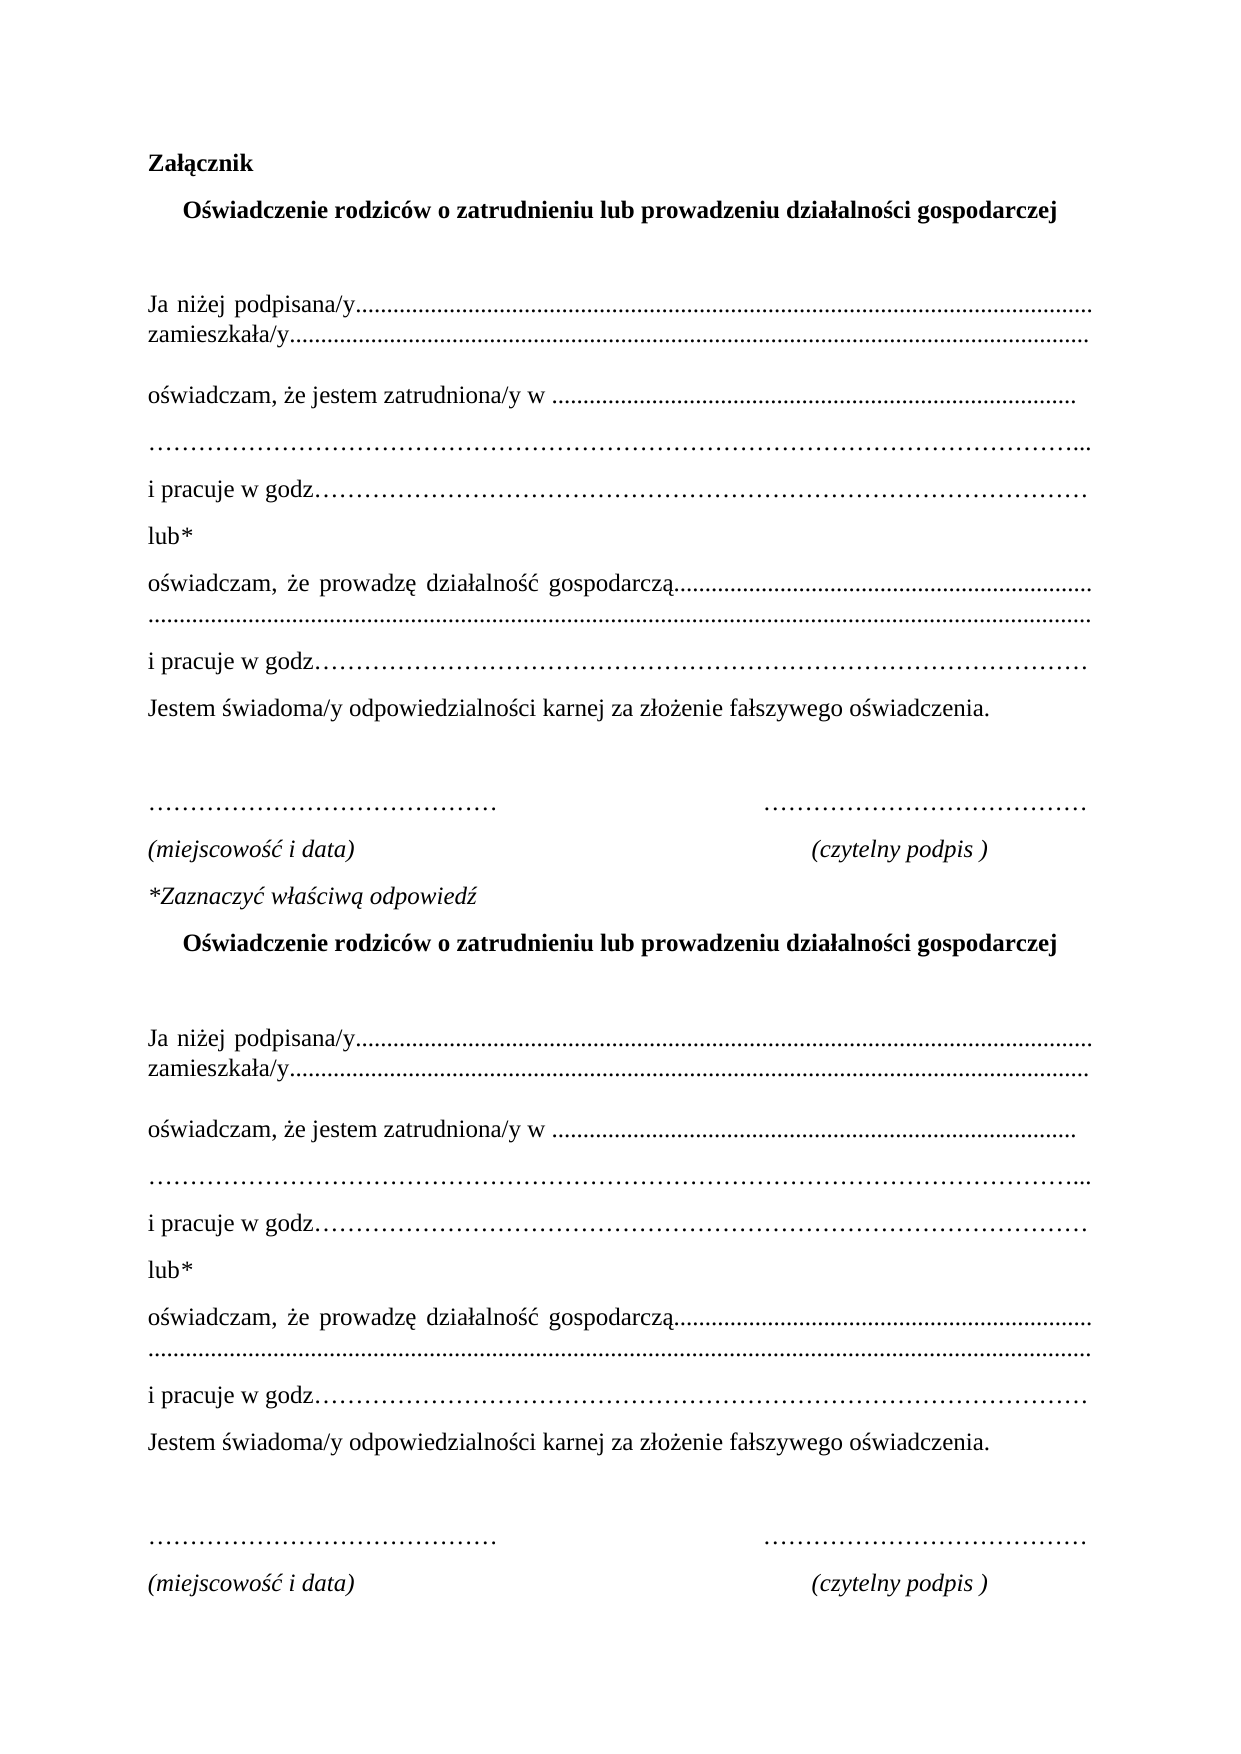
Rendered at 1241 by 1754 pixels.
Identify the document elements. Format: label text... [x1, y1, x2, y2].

text …………………………………… ………………………………… [148, 1521, 1093, 1550]
text i pracuje w godz………………………………………………………………………………… [148, 474, 1093, 503]
text lub* [148, 1255, 1093, 1284]
text Ja niżej podpisana/y...................................................................................................................... zamieszkała/y................................................................................................................................ oświadczam, że jestem zatrudniona/y w .................................................................................... [148, 1023, 1093, 1143]
text …………………………………………………………………………………………………... [148, 1161, 1093, 1190]
text i pracuje w godz………………………………………………………………………………… [148, 1208, 1093, 1237]
text i pracuje w godz………………………………………………………………………………… [148, 646, 1093, 675]
text lub* [148, 521, 1093, 550]
text (miejscowość i data) (czytelny podpis ) [148, 834, 1093, 863]
text …………………………………………………………………………………………………... [148, 427, 1093, 456]
text Oświadczenie rodziców o zatrudnieniu lub prowadzeniu działalności gospodarczej [148, 195, 1093, 223]
text *Zaznaczyć właściwą odpowiedź [148, 881, 1093, 910]
text (miejscowość i data) (czytelny podpis ) [148, 1568, 1093, 1597]
text oświadczam, że prowadzę działalność gospodarczą................................................................... ....................................................................................................................................................... [148, 1302, 1093, 1361]
text oświadczam, że prowadzę działalność gospodarczą................................................................... ....................................................................................................................................................... [148, 568, 1093, 628]
text Ja niżej podpisana/y...................................................................................................................... zamieszkała/y................................................................................................................................ oświadczam, że jestem zatrudniona/y w .................................................................................... [148, 289, 1093, 409]
text …………………………………… ………………………………… [148, 787, 1093, 816]
text Jestem świadoma/y odpowiedzialności karnej za złożenie fałszywego oświadczenia. [148, 693, 1093, 722]
text i pracuje w godz………………………………………………………………………………… [148, 1380, 1093, 1408]
text Oświadczenie rodziców o zatrudnieniu lub prowadzeniu działalności gospodarczej [148, 928, 1093, 957]
text Jestem świadoma/y odpowiedzialności karnej za złożenie fałszywego oświadczenia. [148, 1427, 1093, 1456]
text Załącznik [148, 148, 1093, 176]
